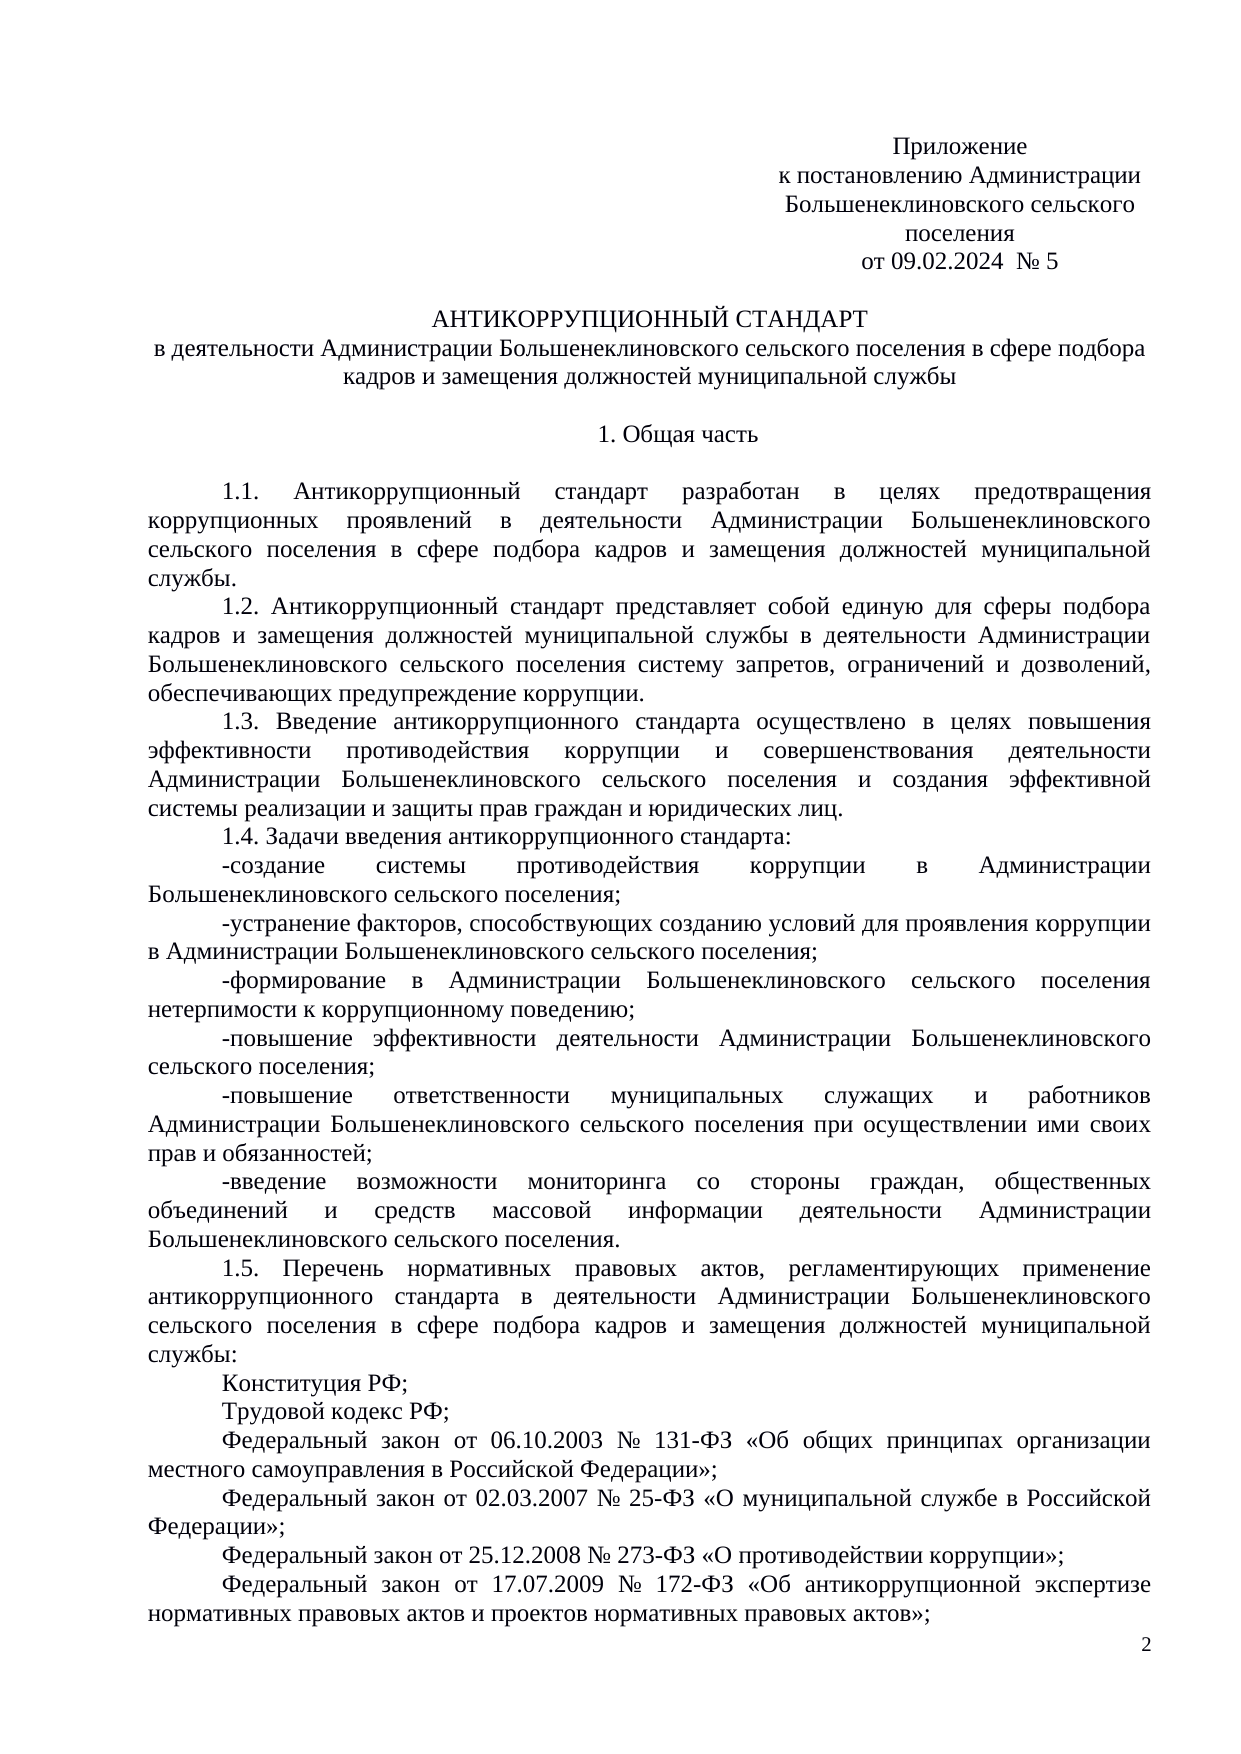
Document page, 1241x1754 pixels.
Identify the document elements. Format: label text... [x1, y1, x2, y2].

text -повышение ответственности муниципальных служащих и работников Администрации Большенеклиновского сельского поселения при осуществлении ими своих прав и обязанностей; [148, 1080, 1152, 1166]
text 1.5. Перечень нормативных правовых актов, регламентирующих применение антикоррупционного стандарта в деятельности Администрации Большенеклиновского сельского поселения в сфере подбора кадров и замещения должностей муниципальной службы: [148, 1253, 1152, 1368]
text Федеральный закон от 06.10.2003 № 131-ФЗ «Об общих принципах организации местного самоуправления в Российской Федерации»; [148, 1425, 1152, 1483]
text -формирование в Администрации Большенеклиновского сельского поселения нетерпимости к коррупционному поведению; [148, 965, 1152, 1023]
text 1.3. Введение антикоррупционного стандарта осуществлено в целях повышения эффективности противодействия коррупции и совершенствования деятельности Администрации Большенеклиновского сельского поселения и создания эффективной системы реализации и защиты прав граждан и юридических лиц. [148, 706, 1152, 821]
text -создание системы противодействия коррупции в Администрации Большенеклиновского сельского поселения; [148, 850, 1152, 908]
text 1.4. Задачи введения антикоррупционного стандарта: [148, 821, 1152, 850]
text Федеральный закон от 02.03.2007 № 25-ФЗ «О муниципальной службе в Российской Федерации»; [148, 1483, 1152, 1540]
text от 09.02.2024 № 5 [768, 246, 1152, 275]
text -повышение эффективности деятельности Администрации Большенеклиновского сельского поселения; [148, 1023, 1152, 1080]
text -устранение факторов, способствующих созданию условий для проявления коррупции в Администрации Большенеклиновского сельского поселения; [148, 908, 1152, 965]
text 1.1. Антикоррупционный стандарт разработан в целях предотвращения коррупционных проявлений в деятельности Администрации Большенеклиновского сельского поселения в сфере подбора кадров и замещения должностей муниципальной службы. [148, 476, 1152, 591]
text Трудовой кодекс РФ; [148, 1396, 1152, 1425]
text Федеральный закон от 17.07.2009 № 172-ФЗ «Об антикоррупционной экспертизе нормативных правовых актов и проектов нормативных правовых актов»; [148, 1569, 1152, 1626]
title АНТИКОРРУПЦИОННЫЙ СТАНДАРТ [148, 304, 1152, 333]
text -введение возможности мониторинга со стороны граждан, общественных объединений и средств массовой информации деятельности Администрации Большенеклиновского сельского поселения. [148, 1166, 1152, 1253]
text 1. Общая часть [148, 419, 1152, 448]
text Приложение к постановлению Администрации Большенеклиновского сельского поселения [768, 131, 1152, 246]
text Конституция РФ; [148, 1368, 1152, 1396]
title в деятельности Администрации Большенеклиновского сельского поселения в сфере подбора кадров и замещения должностей муниципальной службы [148, 333, 1152, 390]
text 1.2. Антикоррупционный стандарт представляет собой единую для сферы подбора кадров и замещения должностей муниципальной службы в деятельности Администрации Большенеклиновского сельского поселения систему запретов, ограничений и дозволений, обеспечивающих предупреждение коррупции. [148, 591, 1152, 706]
text Федеральный закон от 25.12.2008 № 273-ФЗ «О противодействии коррупции»; [148, 1540, 1152, 1569]
